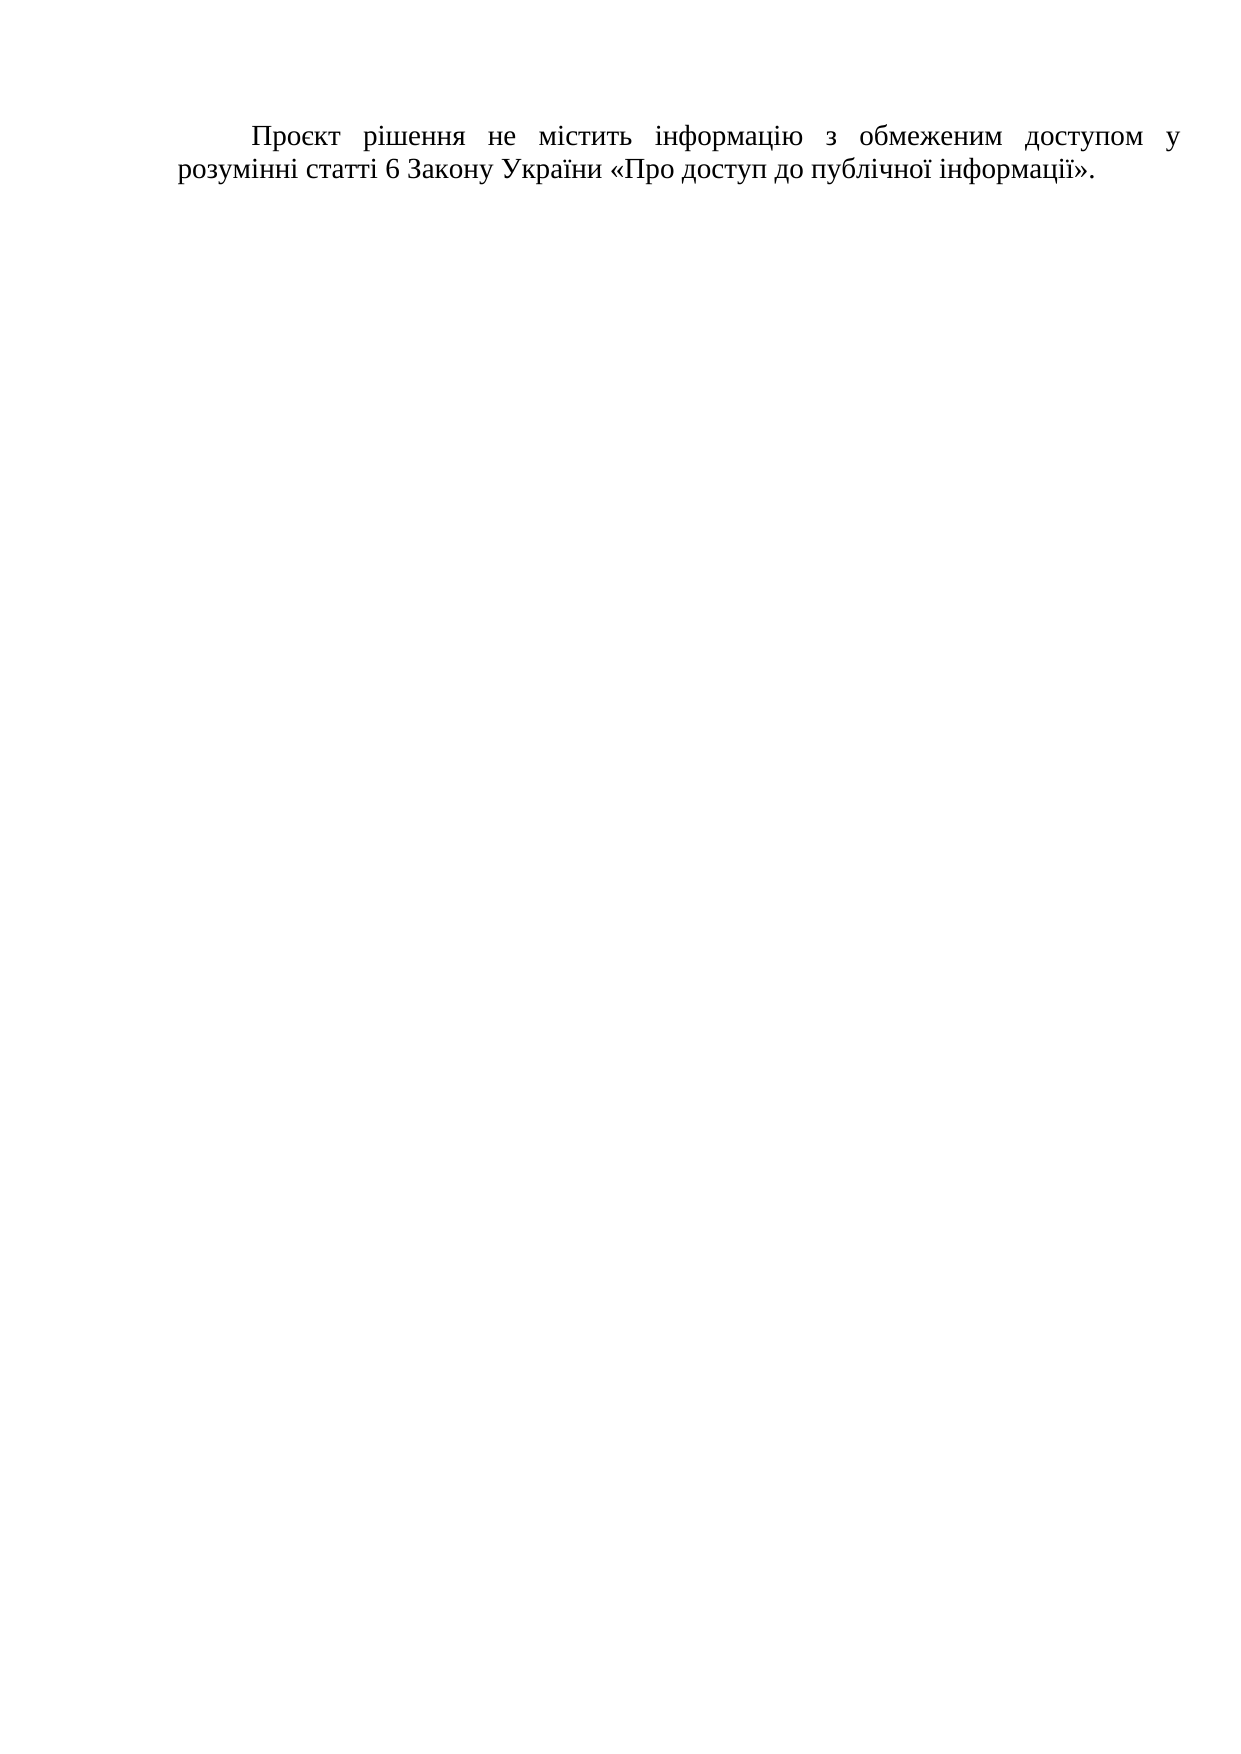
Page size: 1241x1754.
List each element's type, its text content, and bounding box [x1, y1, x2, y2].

text Проєкт рішення не містить інформацію з обмеженим доступом у розумінні статті 6 Закону України «Про доступ до публічної інформації». [177, 118, 1181, 185]
